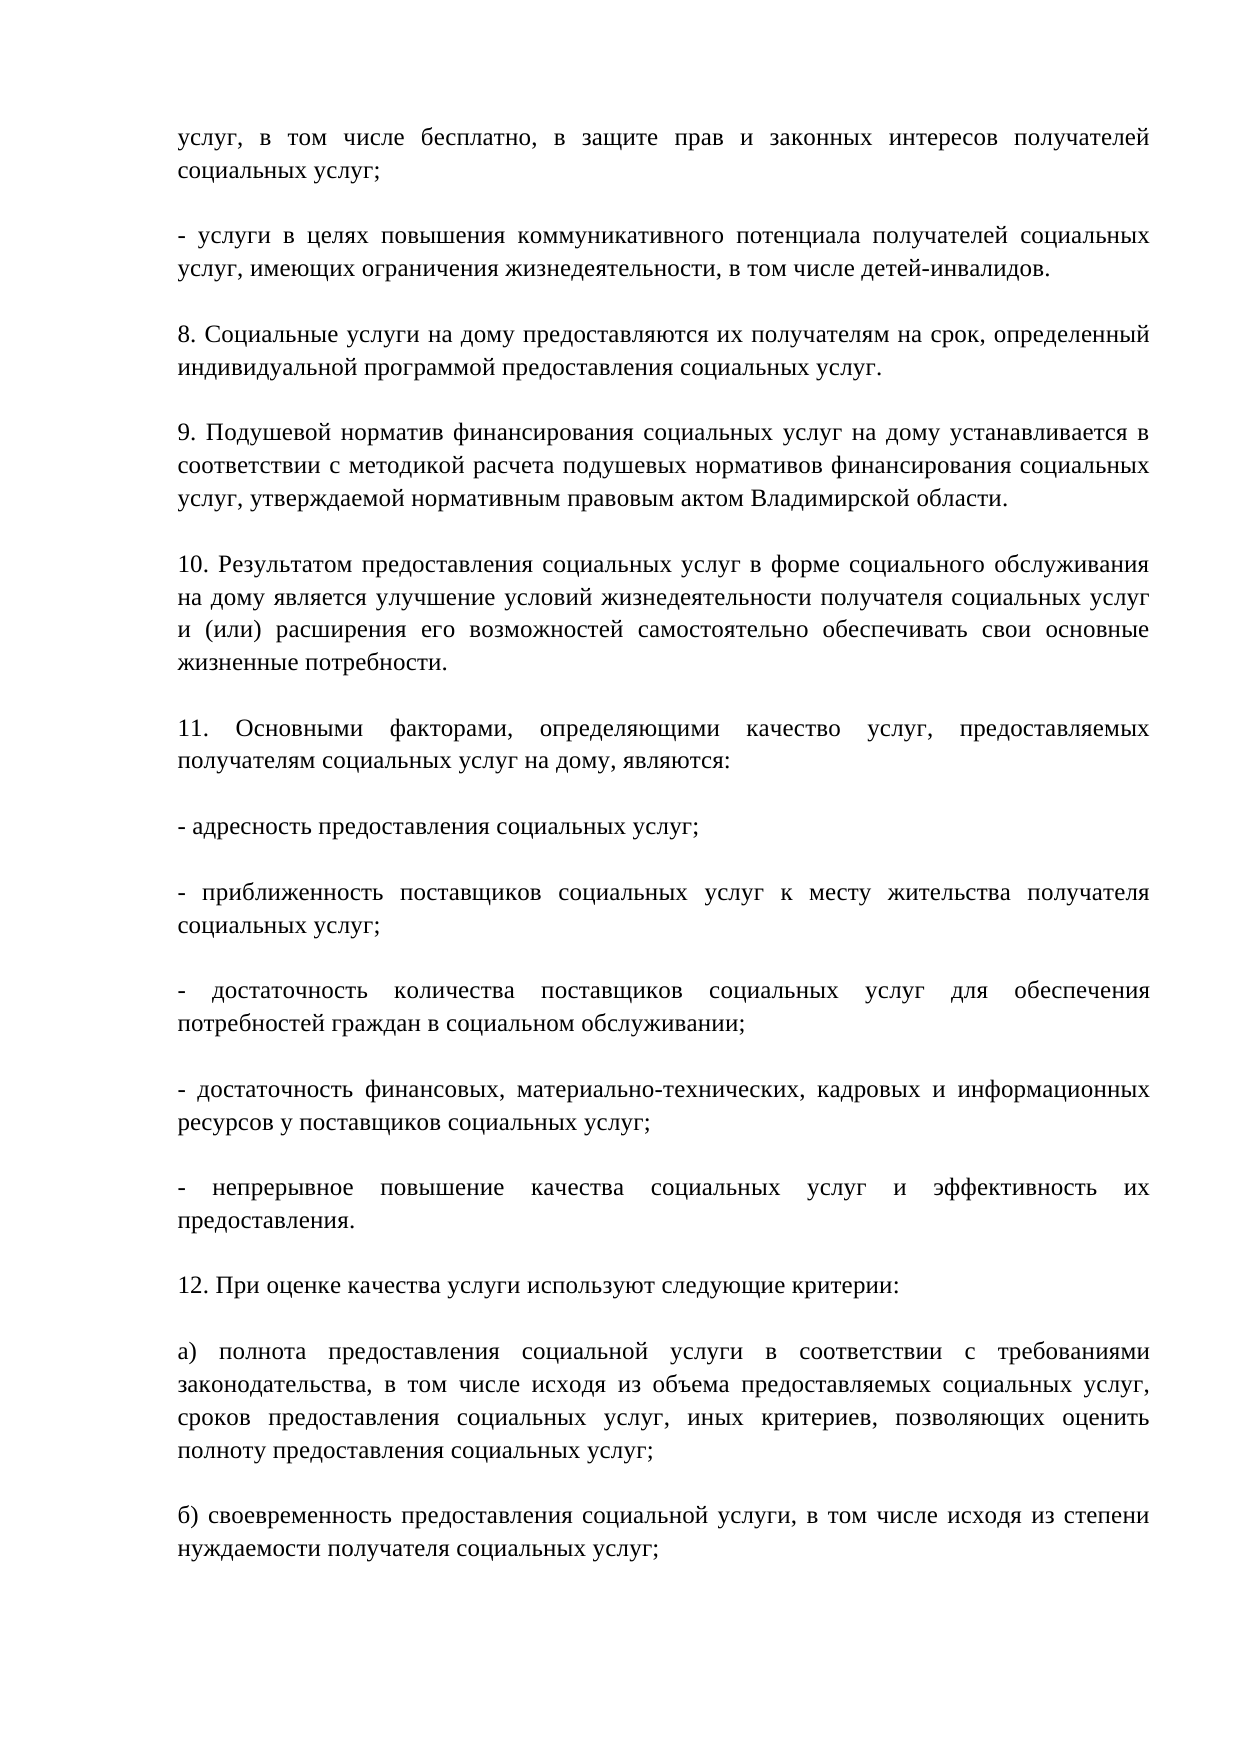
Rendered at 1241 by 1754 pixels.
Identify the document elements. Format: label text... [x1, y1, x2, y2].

text - непрерывное повышение качества социальных услуг и эффективность их предоставления. [177, 1135, 1152, 1234]
text 10. Результатом предоставления социальных услуг в форме социального обслуживания на дому является улучшение условий жизнедеятельности получателя социальных услуг и (или) расширения его возможностей самостоятельно обеспечивать свои основные жизненные потребности. [177, 512, 1152, 676]
text 8. Социальные услуги на дому предоставляются их получателям на срок, определенный индивидуальной программой предоставления социальных услуг. [177, 282, 1152, 381]
text - услуги в целях повышения коммуникативного потенциала получателей социальных услуг, имеющих ограничения жизнедеятельности, в том числе детей-инвалидов. [177, 184, 1152, 282]
text - адресность предоставления социальных услуг; [177, 774, 1152, 840]
text 11. Основными факторами, определяющими качество услуг, предоставляемых получателям социальных услуг на дому, являются: [177, 676, 1152, 774]
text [177, 118, 1152, 184]
text 9. Подушевой норматив финансирования социальных услуг на дому устанавливается в соответствии с методикой расчета подушевых нормативов финансирования социальных услуг, утверждаемой нормативным правовым актом Владимирской области. [177, 381, 1152, 512]
text - достаточность количества поставщиков социальных услуг для обеспечения потребностей граждан в социальном обслуживании; [177, 938, 1152, 1037]
text а) полнота предоставления социальной услуги в соответствии с требованиями законодательства, в том числе исходя из объема предоставляемых социальных услуг, сроков предоставления социальных услуг, иных критериев, позволяющих оценить полноту предоставления социальных услуг; [177, 1299, 1152, 1463]
text б) своевременность предоставления социальной услуги, в том числе исходя из степени нуждаемости получателя социальных услуг; [177, 1463, 1152, 1562]
text 12. При оценке качества услуги используют следующие критерии: [177, 1234, 1152, 1299]
text - приближенность поставщиков социальных услуг к месту жительства получателя социальных услуг; [177, 840, 1152, 938]
text - достаточность финансовых, материально-технических, кадровых и информационных ресурсов у поставщиков социальных услуг; [177, 1037, 1152, 1135]
